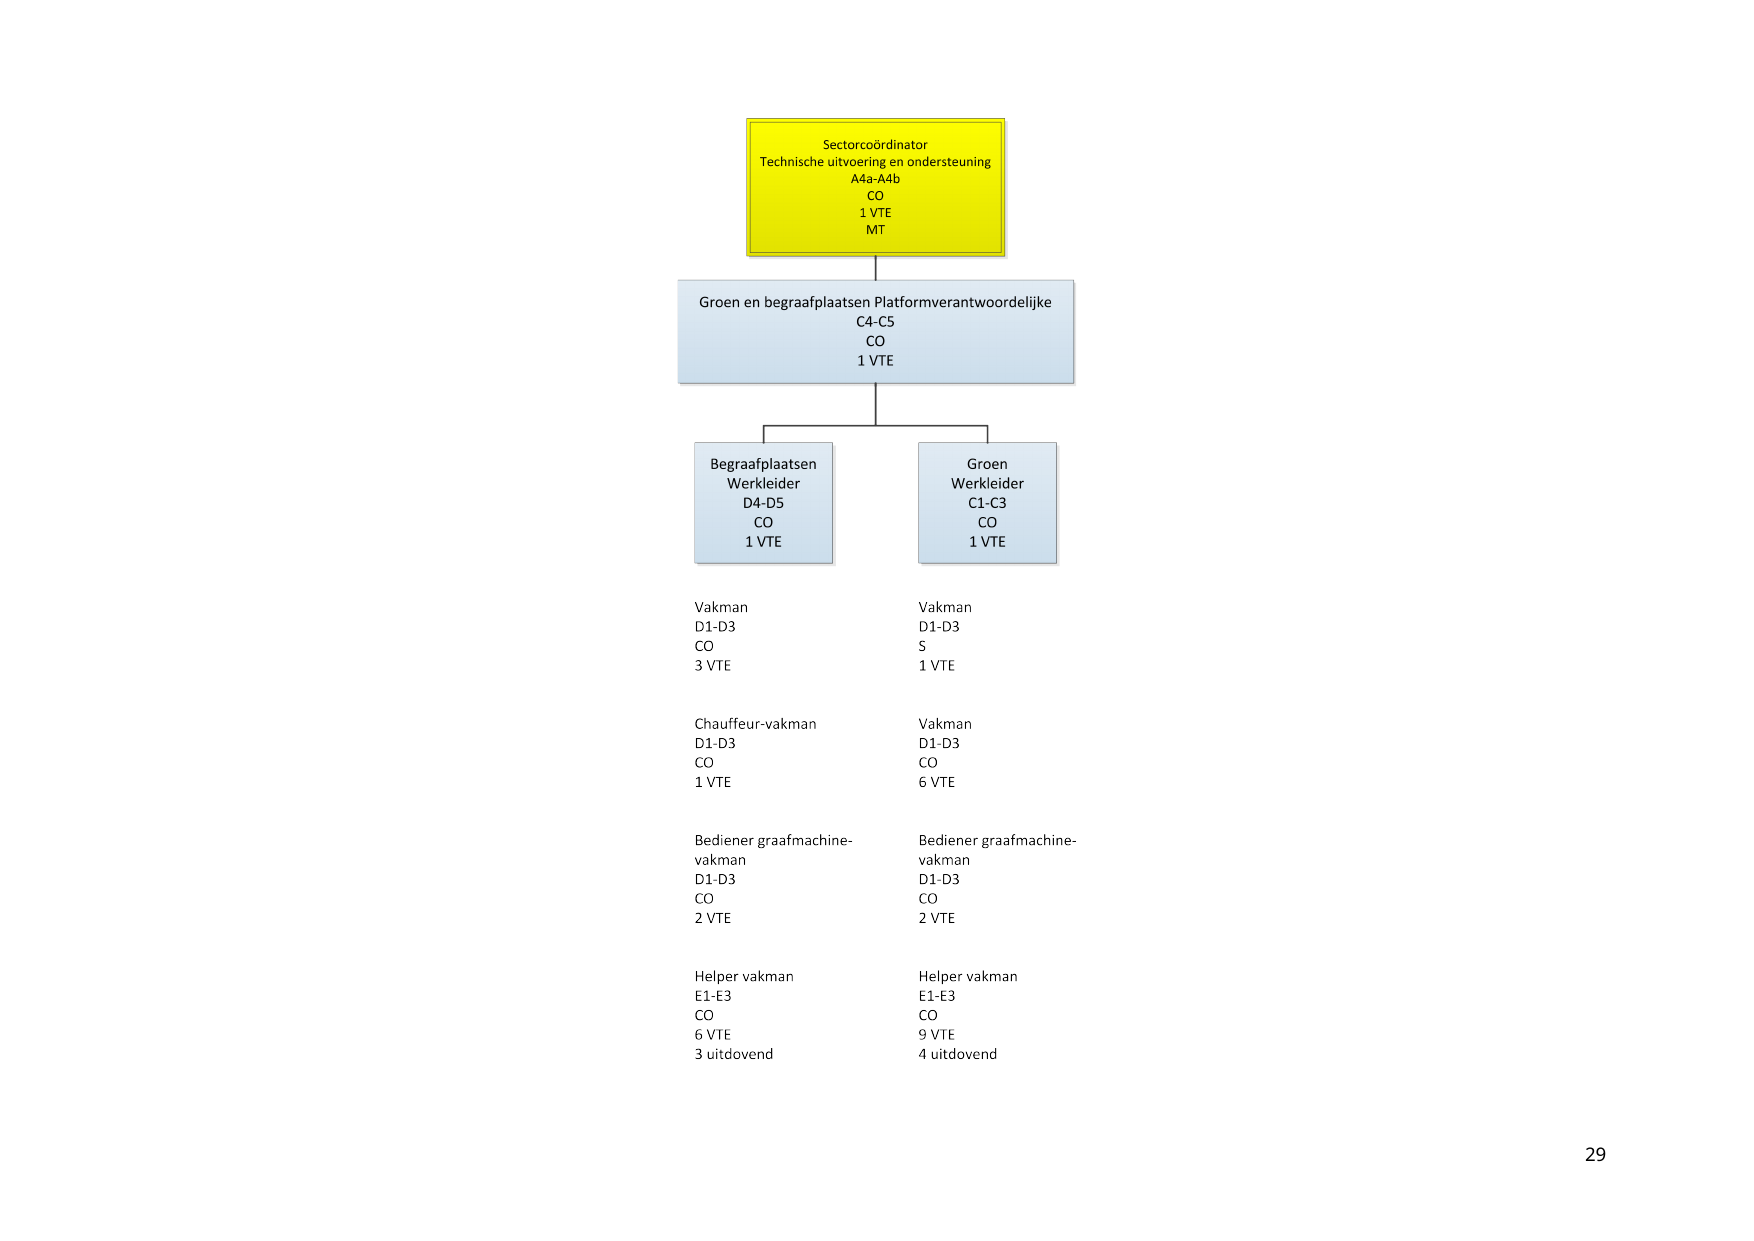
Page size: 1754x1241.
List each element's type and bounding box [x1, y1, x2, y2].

picture [677, 118, 1077, 1064]
